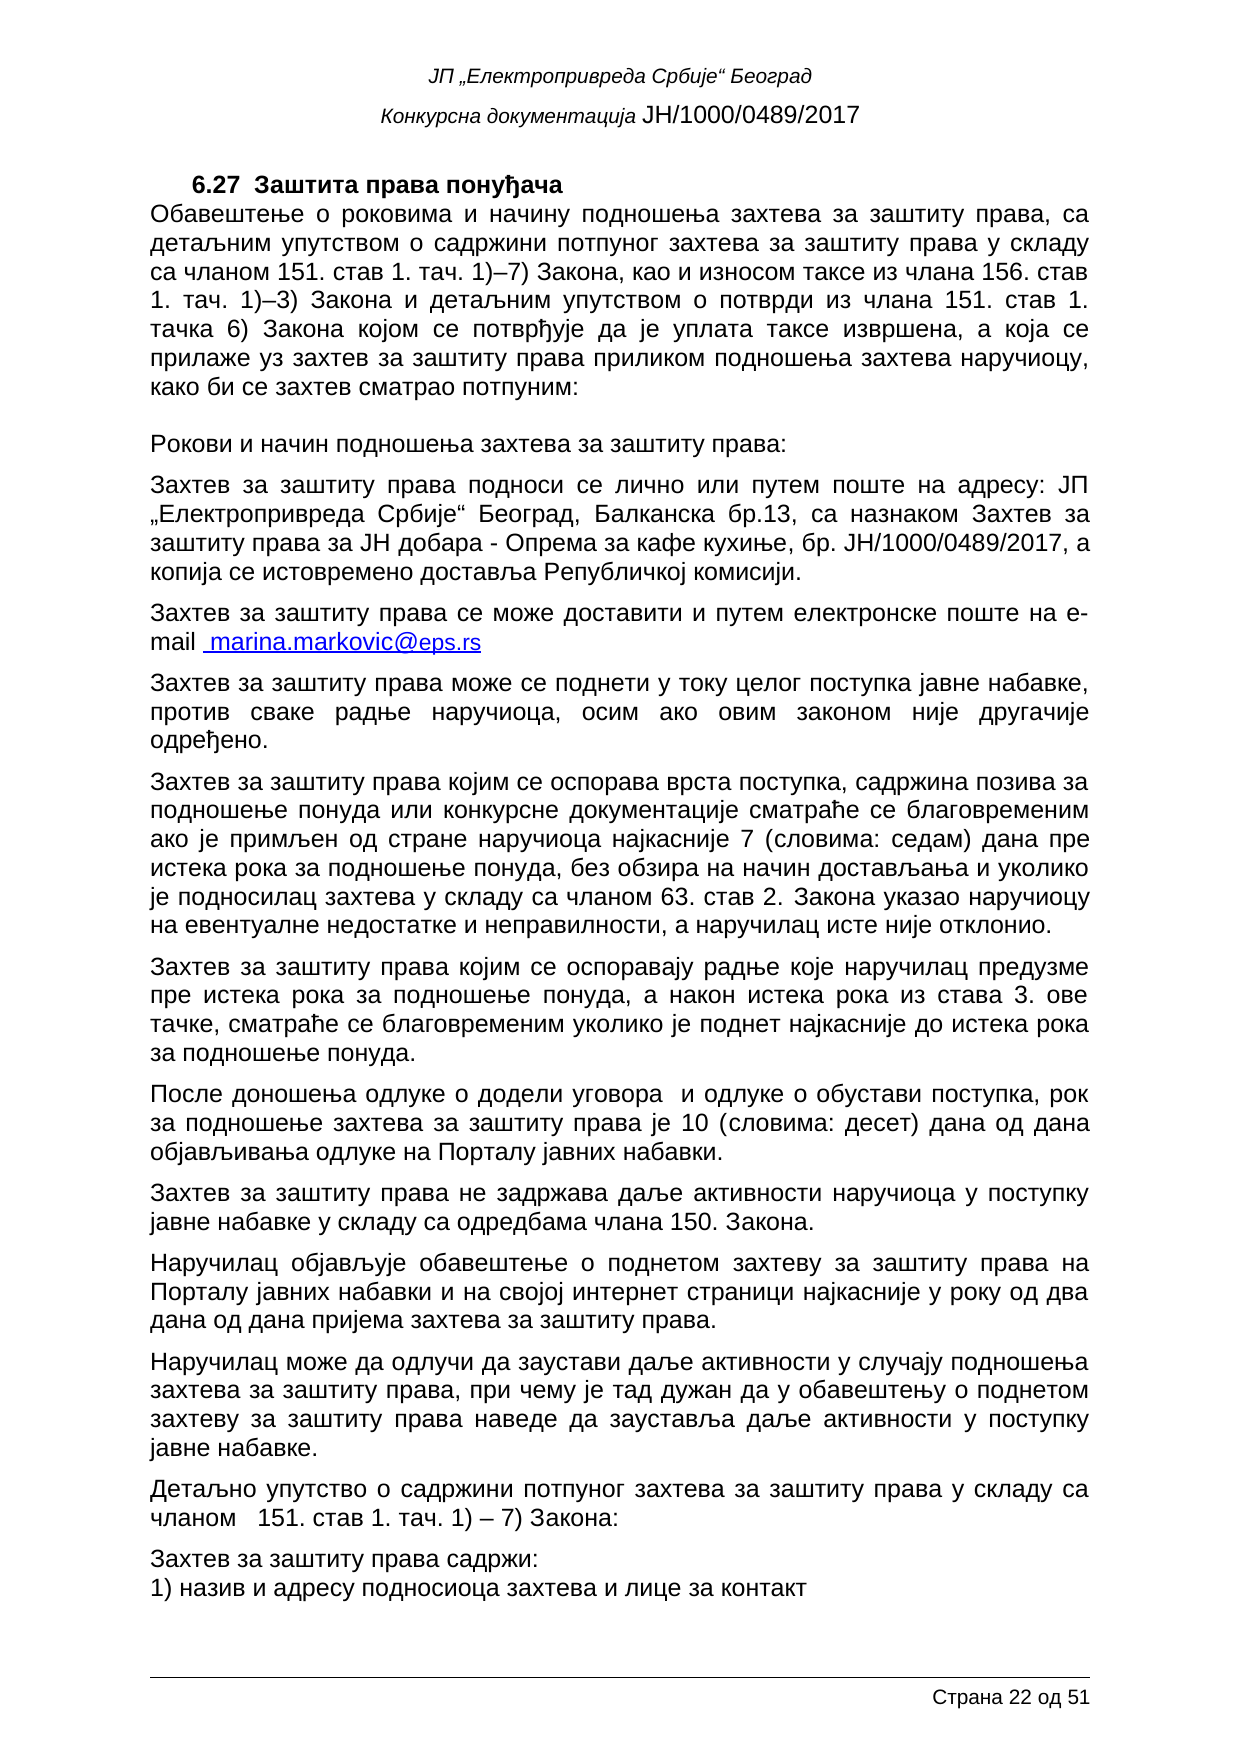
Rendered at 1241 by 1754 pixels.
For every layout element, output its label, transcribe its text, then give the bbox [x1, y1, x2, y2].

text Обавештење о роковима и начину подношења захтева за заштиту права, са детаљним упутством о садржини потпуног захтева за заштиту права у складу са чланом 151. став 1. тач. 1)–7) Закона, као и износом таксе из члана 156. став 1. тач. 1)–3) Закона и детаљним упутством о потврди из члана 151. став 1. тачка 6) Закона којом се потврђује да је уплата таксе извршена, а која се прилаже уз захтев за заштиту права приликом подношења захтева наручиоцу, како би се захтев сматрао потпуним: [150, 199, 1090, 400]
text 6.27 Заштита права понуђача [150, 170, 1090, 199]
text Захтев за заштиту права подноси се лично или путем поште на адресу: ЈП „Електропривреда Србије“ Београд, Балканска бр.13, са назнаком Захтев за заштиту права за ЈН добара - Опрема за кафе кухиње, бр. ЈН/1000/0489/2017, а копија се истовремено доставља Републичкој комисији. [150, 470, 1090, 585]
text Захтев за заштиту права се може доставити и путем електронске поште на e-mail marina.markovic@eps.rs [150, 598, 1090, 655]
text Захтев за заштиту права може се поднети у току целог поступка јавне набавке, против сваке радње наручиоца, осим ако овим законом није другачије одређено. [150, 668, 1090, 754]
text Захтев за заштиту права не задржава даље активности наручиоца у поступку јавне набавке у складу са одредбама члана 150. Закона. [150, 1178, 1090, 1235]
text Захтев за заштиту права којим се оспорава врста поступка, садржина позива за подношење понуда или конкурсне документације сматраће се благовременим ако је примљен од стране наручиоца најкасније 7 (словима: седам) дана пре истека рока за подношење понуда, без обзира на начин достављања и уколико је подносилац захтева у складу са чланом 63. став 2. Закона указао наручиоцу на евентуалне недостатке и неправилности, а наручилац исте није отклонио. [150, 766, 1090, 939]
text Детаљно упутство о садржини потпуног захтева за заштиту права у складу са чланом 151. став 1. тач. 1) – 7) Закона: [150, 1474, 1090, 1531]
text 1) назив и адресу подносиоца захтева и лице за контакт [150, 1573, 1090, 1601]
text Рокови и начин подношења захтева за заштиту права: [150, 429, 1090, 458]
text Наручилац објављује обавештење о поднетом захтеву за заштиту права на Порталу јавних набавки и на својој интернет страници најкасније у року од два дана од дана пријема захтева за заштиту права. [150, 1248, 1090, 1334]
text После доношења одлуке о додели уговора и одлуке о обустави поступка, рок за подношење захтева за заштиту права је 10 (словима: десет) дана од дана објављивања одлуке на Порталу јавних набавки. [150, 1079, 1090, 1165]
text Захтев за заштиту права садржи: [150, 1544, 1090, 1573]
text Захтев за заштиту права којим се оспоравају радње које наручилац предузме пре истека рока за подношење понуда, а након истека рока из става 3. ове тачке, сматраће се благовременим уколико је поднет најкасније до истека рока за подношење понуда. [150, 951, 1090, 1066]
text Наручилац може да одлучи да заустави даље активности у случају подношења захтева за заштиту права, при чему је тад дужан да у обавештењу о поднетом захтеву за заштиту права наведе да зауставља даље активности у поступку јавне набавке. [150, 1346, 1090, 1461]
